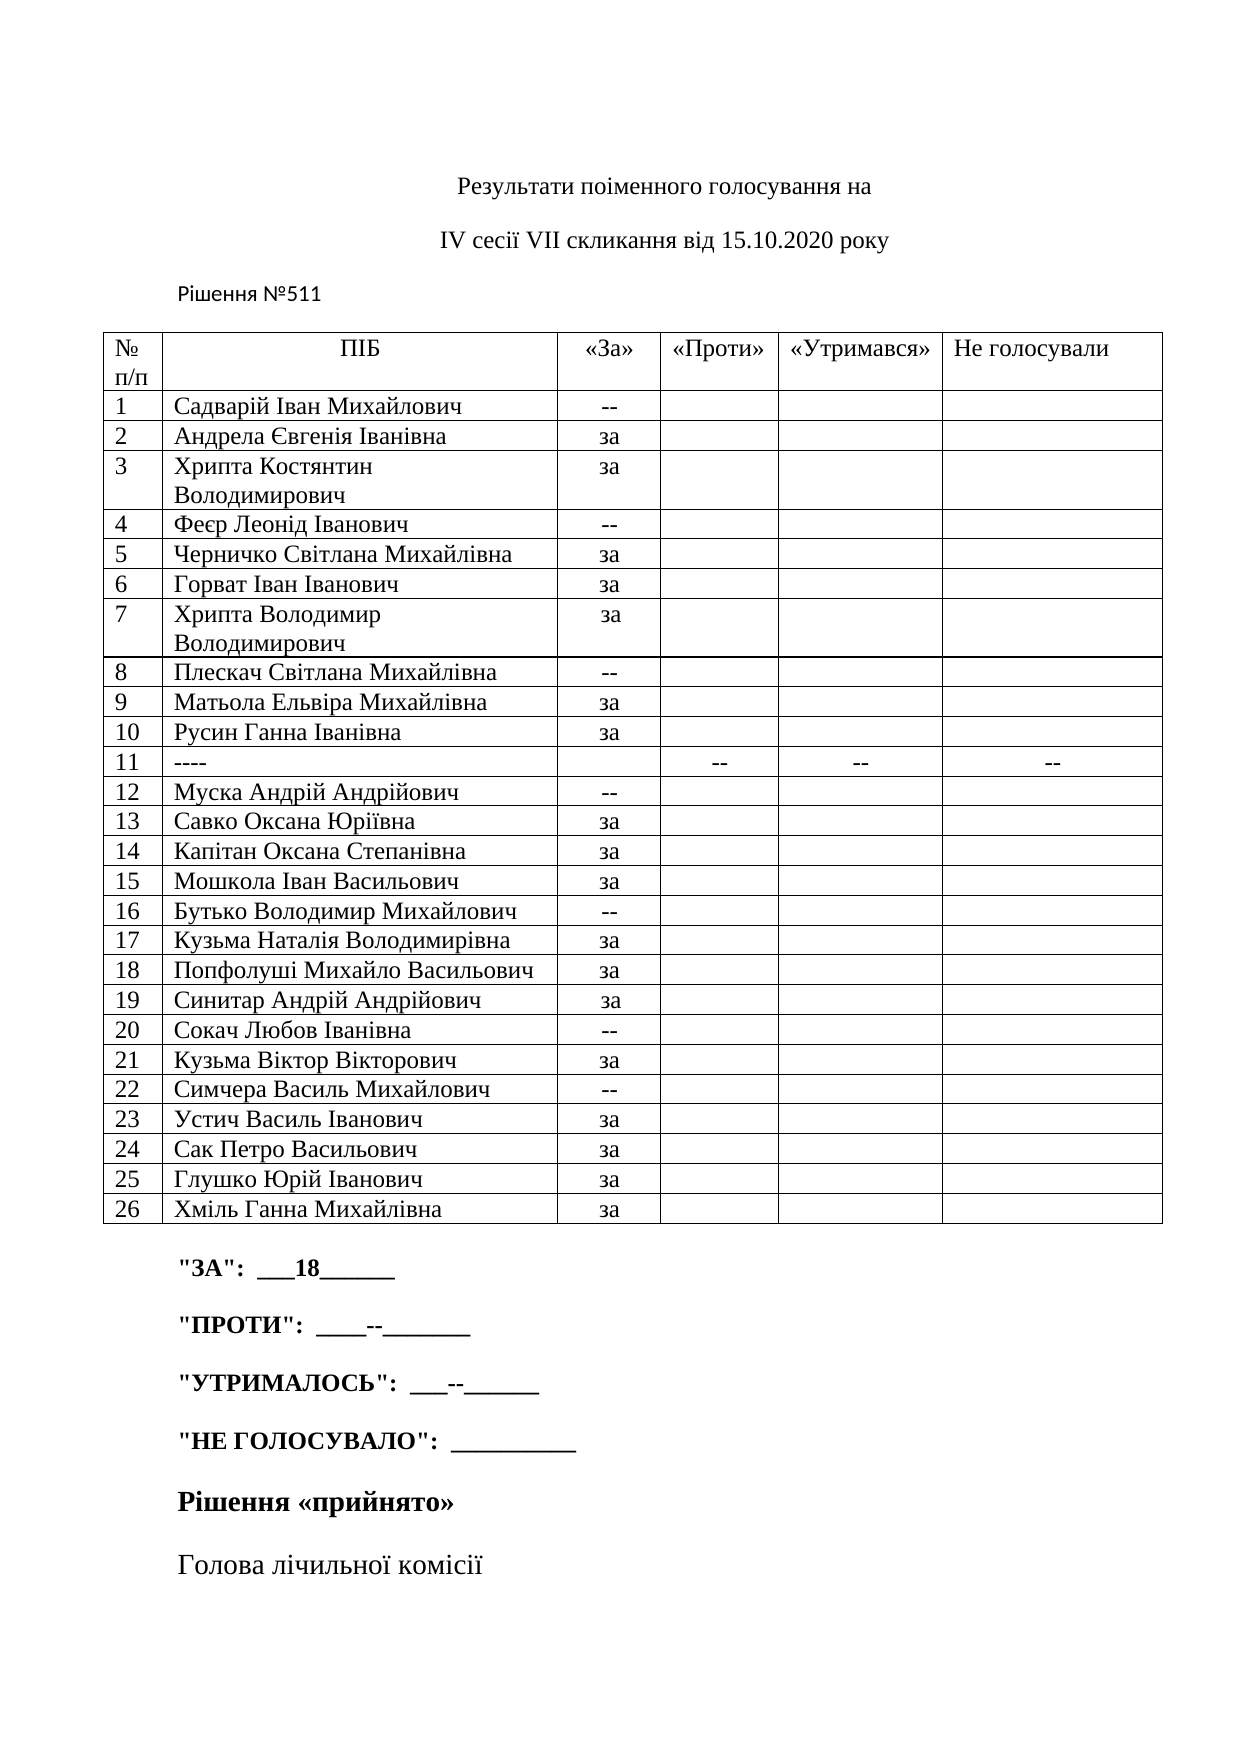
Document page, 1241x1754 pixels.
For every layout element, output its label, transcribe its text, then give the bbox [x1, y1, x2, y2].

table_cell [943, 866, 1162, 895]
text Рішення №511 [177, 279, 1152, 307]
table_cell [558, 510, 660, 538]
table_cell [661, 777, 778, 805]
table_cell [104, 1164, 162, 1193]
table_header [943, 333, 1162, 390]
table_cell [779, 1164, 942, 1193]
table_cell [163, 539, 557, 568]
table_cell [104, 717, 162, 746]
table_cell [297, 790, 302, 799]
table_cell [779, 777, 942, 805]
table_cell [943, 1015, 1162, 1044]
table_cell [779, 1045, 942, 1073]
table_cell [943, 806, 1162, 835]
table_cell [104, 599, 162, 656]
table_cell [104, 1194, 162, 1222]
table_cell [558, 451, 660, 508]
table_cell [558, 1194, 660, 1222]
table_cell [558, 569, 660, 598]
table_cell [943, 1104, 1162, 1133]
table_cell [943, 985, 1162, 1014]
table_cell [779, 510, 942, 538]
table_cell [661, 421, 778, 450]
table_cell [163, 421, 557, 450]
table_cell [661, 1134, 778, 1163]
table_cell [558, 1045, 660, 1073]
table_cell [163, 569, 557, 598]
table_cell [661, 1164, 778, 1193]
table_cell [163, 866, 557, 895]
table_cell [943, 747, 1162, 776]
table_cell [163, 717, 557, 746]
text "УТРИМАЛОСЬ": ___--______ [177, 1368, 1152, 1397]
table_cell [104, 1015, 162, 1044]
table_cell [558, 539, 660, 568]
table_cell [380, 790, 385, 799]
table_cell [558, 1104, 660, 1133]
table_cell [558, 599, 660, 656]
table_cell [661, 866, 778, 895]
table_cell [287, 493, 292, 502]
text Результати поіменного голосування на [177, 171, 1152, 200]
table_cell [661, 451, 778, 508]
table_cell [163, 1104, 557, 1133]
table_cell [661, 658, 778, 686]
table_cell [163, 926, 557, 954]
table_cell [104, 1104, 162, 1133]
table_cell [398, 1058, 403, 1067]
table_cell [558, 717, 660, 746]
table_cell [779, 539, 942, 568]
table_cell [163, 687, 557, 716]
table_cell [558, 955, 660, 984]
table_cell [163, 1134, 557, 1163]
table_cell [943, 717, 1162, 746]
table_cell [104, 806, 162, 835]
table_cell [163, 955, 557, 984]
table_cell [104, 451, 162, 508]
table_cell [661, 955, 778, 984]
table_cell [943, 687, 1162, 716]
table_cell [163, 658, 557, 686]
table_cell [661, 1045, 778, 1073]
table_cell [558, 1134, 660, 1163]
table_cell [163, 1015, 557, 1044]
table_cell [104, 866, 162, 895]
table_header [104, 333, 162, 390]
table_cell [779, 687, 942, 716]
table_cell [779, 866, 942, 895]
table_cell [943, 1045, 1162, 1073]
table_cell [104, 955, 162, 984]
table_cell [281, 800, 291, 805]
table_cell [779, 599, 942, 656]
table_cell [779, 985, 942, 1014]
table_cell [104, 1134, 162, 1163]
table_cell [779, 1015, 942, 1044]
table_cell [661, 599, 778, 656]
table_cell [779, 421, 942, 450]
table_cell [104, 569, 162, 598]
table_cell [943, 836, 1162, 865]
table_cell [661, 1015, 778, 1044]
text "ПРОТИ": ____--_______ [177, 1311, 1152, 1339]
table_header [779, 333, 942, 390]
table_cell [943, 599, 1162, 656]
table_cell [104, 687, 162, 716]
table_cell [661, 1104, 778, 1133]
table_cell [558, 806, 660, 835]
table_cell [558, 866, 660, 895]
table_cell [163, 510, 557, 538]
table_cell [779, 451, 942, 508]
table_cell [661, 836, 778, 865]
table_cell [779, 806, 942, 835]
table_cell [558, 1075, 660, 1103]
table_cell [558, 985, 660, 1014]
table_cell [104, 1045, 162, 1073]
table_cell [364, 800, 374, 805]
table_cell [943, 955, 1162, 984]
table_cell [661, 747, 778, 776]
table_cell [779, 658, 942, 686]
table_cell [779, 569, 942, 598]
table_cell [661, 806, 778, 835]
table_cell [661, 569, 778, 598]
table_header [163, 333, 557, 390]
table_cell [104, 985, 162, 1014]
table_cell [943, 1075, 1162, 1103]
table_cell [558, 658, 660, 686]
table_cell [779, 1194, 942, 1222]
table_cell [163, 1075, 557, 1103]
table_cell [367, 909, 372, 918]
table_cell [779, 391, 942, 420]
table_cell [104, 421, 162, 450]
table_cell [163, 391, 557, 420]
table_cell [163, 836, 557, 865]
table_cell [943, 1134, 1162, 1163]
text "ЗА": ___18______ [177, 1253, 1152, 1281]
text "НЕ ГОЛОСУВАЛО": __________ [177, 1426, 1152, 1455]
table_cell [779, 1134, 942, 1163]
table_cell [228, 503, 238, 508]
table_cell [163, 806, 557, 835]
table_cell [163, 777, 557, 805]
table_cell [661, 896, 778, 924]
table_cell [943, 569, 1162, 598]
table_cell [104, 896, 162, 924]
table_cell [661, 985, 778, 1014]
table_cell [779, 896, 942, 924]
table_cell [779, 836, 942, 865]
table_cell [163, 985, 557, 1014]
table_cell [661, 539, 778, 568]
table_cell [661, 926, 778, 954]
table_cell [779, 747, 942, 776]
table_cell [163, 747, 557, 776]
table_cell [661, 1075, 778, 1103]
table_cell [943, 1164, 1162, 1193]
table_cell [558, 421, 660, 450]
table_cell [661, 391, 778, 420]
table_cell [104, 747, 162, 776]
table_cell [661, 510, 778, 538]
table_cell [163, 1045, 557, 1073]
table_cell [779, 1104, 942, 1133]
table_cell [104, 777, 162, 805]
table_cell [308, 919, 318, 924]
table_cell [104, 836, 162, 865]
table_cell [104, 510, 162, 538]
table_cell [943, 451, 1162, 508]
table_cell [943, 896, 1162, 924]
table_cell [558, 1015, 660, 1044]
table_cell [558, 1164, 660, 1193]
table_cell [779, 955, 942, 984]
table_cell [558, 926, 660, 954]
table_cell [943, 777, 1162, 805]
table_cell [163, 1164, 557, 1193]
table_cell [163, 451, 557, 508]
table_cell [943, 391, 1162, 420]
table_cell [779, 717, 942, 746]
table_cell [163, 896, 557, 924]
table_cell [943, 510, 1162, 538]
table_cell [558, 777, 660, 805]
text ІV сесії VІІ скликання від 15.10.2020 року [177, 225, 1152, 254]
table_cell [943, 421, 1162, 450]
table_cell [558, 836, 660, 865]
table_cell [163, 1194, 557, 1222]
text Голова лічильної комісії [177, 1547, 1152, 1581]
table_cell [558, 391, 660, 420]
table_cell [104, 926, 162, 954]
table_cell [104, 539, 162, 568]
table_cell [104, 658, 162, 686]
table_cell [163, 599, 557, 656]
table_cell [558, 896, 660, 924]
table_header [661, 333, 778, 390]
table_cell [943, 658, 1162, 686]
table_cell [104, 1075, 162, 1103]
text Рішення «прийнято» [177, 1484, 1152, 1518]
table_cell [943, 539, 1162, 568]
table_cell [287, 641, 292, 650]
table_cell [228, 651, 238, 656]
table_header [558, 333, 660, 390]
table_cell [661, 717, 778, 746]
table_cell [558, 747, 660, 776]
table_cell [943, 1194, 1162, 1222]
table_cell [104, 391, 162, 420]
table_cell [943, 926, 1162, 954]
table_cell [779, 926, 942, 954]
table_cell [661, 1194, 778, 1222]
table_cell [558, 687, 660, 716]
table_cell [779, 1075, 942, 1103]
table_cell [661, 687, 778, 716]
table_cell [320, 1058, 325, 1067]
